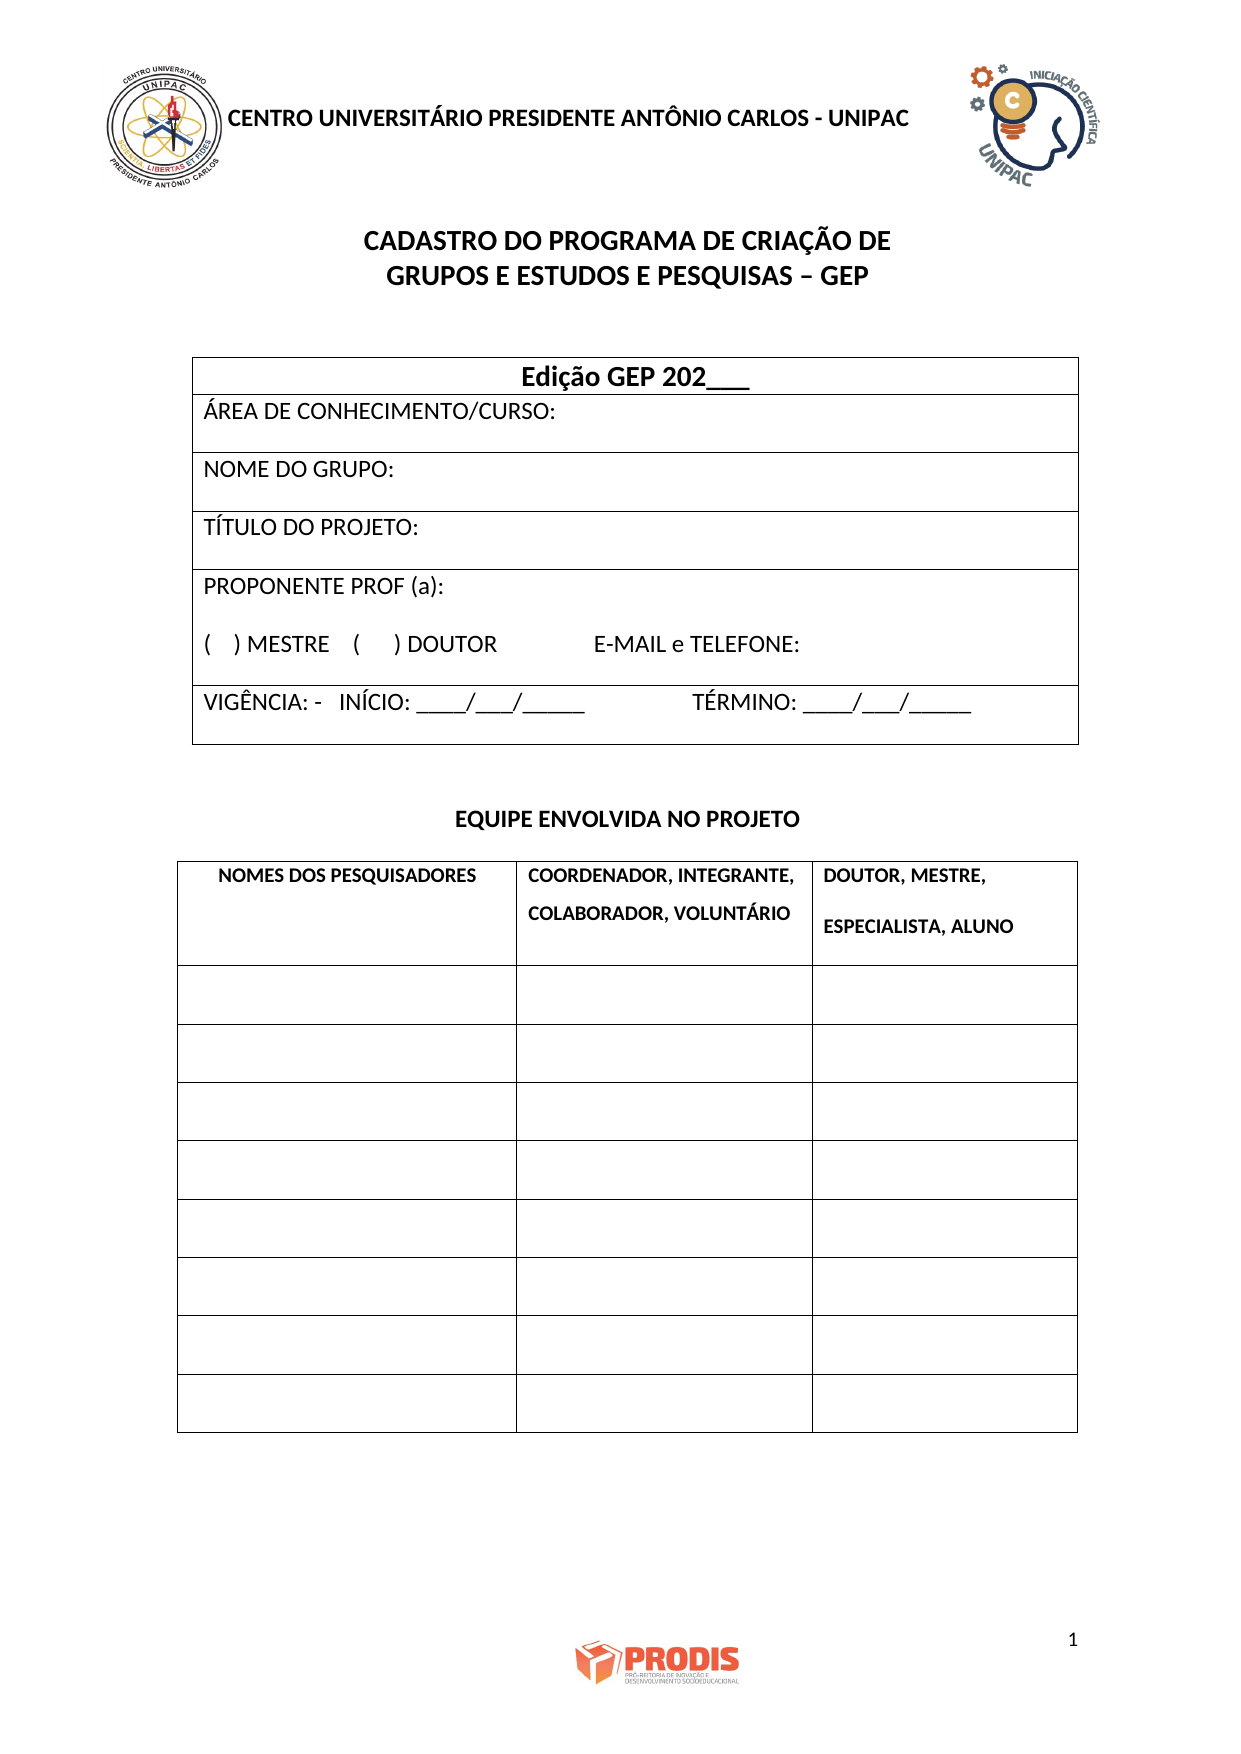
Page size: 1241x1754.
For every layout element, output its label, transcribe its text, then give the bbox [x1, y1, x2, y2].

table_cell PROPONENTE PROF (a): ( ) MESTRE ( ) DOUTOR E-MAIL e TELEFONE: [193, 570, 1078, 685]
table_cell [813, 1025, 1077, 1082]
table_header DOUTOR, MESTRE, ESPECIALISTA, ALUNO [813, 862, 1077, 965]
table_cell [517, 1025, 812, 1082]
table_header COORDENADOR, INTEGRANTE, COLABORADOR, VOLUNTÁRIO [517, 862, 812, 965]
table_cell NOME DO GRUPO: [193, 453, 1078, 511]
table_cell [178, 1025, 516, 1082]
table_cell [178, 1258, 516, 1315]
table_cell [517, 1258, 812, 1315]
table_cell [517, 1083, 812, 1140]
text GRUPOS E ESTUDOS E PESQUISAS – GEP [177, 257, 1078, 293]
text CADASTRO DO PROGRAMA DE CRIAÇÃO DE [177, 222, 1078, 257]
table_cell [813, 1083, 1077, 1140]
table_cell [813, 966, 1077, 1023]
table_cell [517, 1375, 812, 1432]
table_header Edição GEP 202___ [193, 358, 1078, 394]
table_cell [813, 1200, 1077, 1257]
text EQUIPE ENVOLVIDA NO PROJETO [177, 803, 1078, 833]
table_cell ÁREA DE CONHECIMENTO/CURSO: [193, 395, 1078, 452]
table_cell [517, 1200, 812, 1257]
table_cell VIGÊNCIA: - INÍCIO: ____/___/_____ TÉRMINO: ____/___/_____ [193, 686, 1078, 744]
table_cell [178, 1316, 516, 1373]
table_cell [813, 1375, 1077, 1432]
table_cell [517, 1141, 812, 1198]
table_cell [517, 966, 812, 1023]
table_cell [813, 1258, 1077, 1315]
table_cell TÍTULO DO PROJETO: [193, 512, 1078, 569]
picture [961, 53, 1110, 197]
table_header NOMES DOS PESQUISADORES [178, 862, 516, 965]
picture [570, 1628, 744, 1693]
table_cell [178, 1083, 516, 1140]
table_cell [178, 1141, 516, 1198]
picture [100, 62, 225, 190]
table_cell [813, 1141, 1077, 1198]
table_cell [178, 966, 516, 1023]
table_cell [517, 1316, 812, 1373]
table_cell [178, 1375, 516, 1432]
table_cell [178, 1200, 516, 1257]
table_cell [813, 1316, 1077, 1373]
